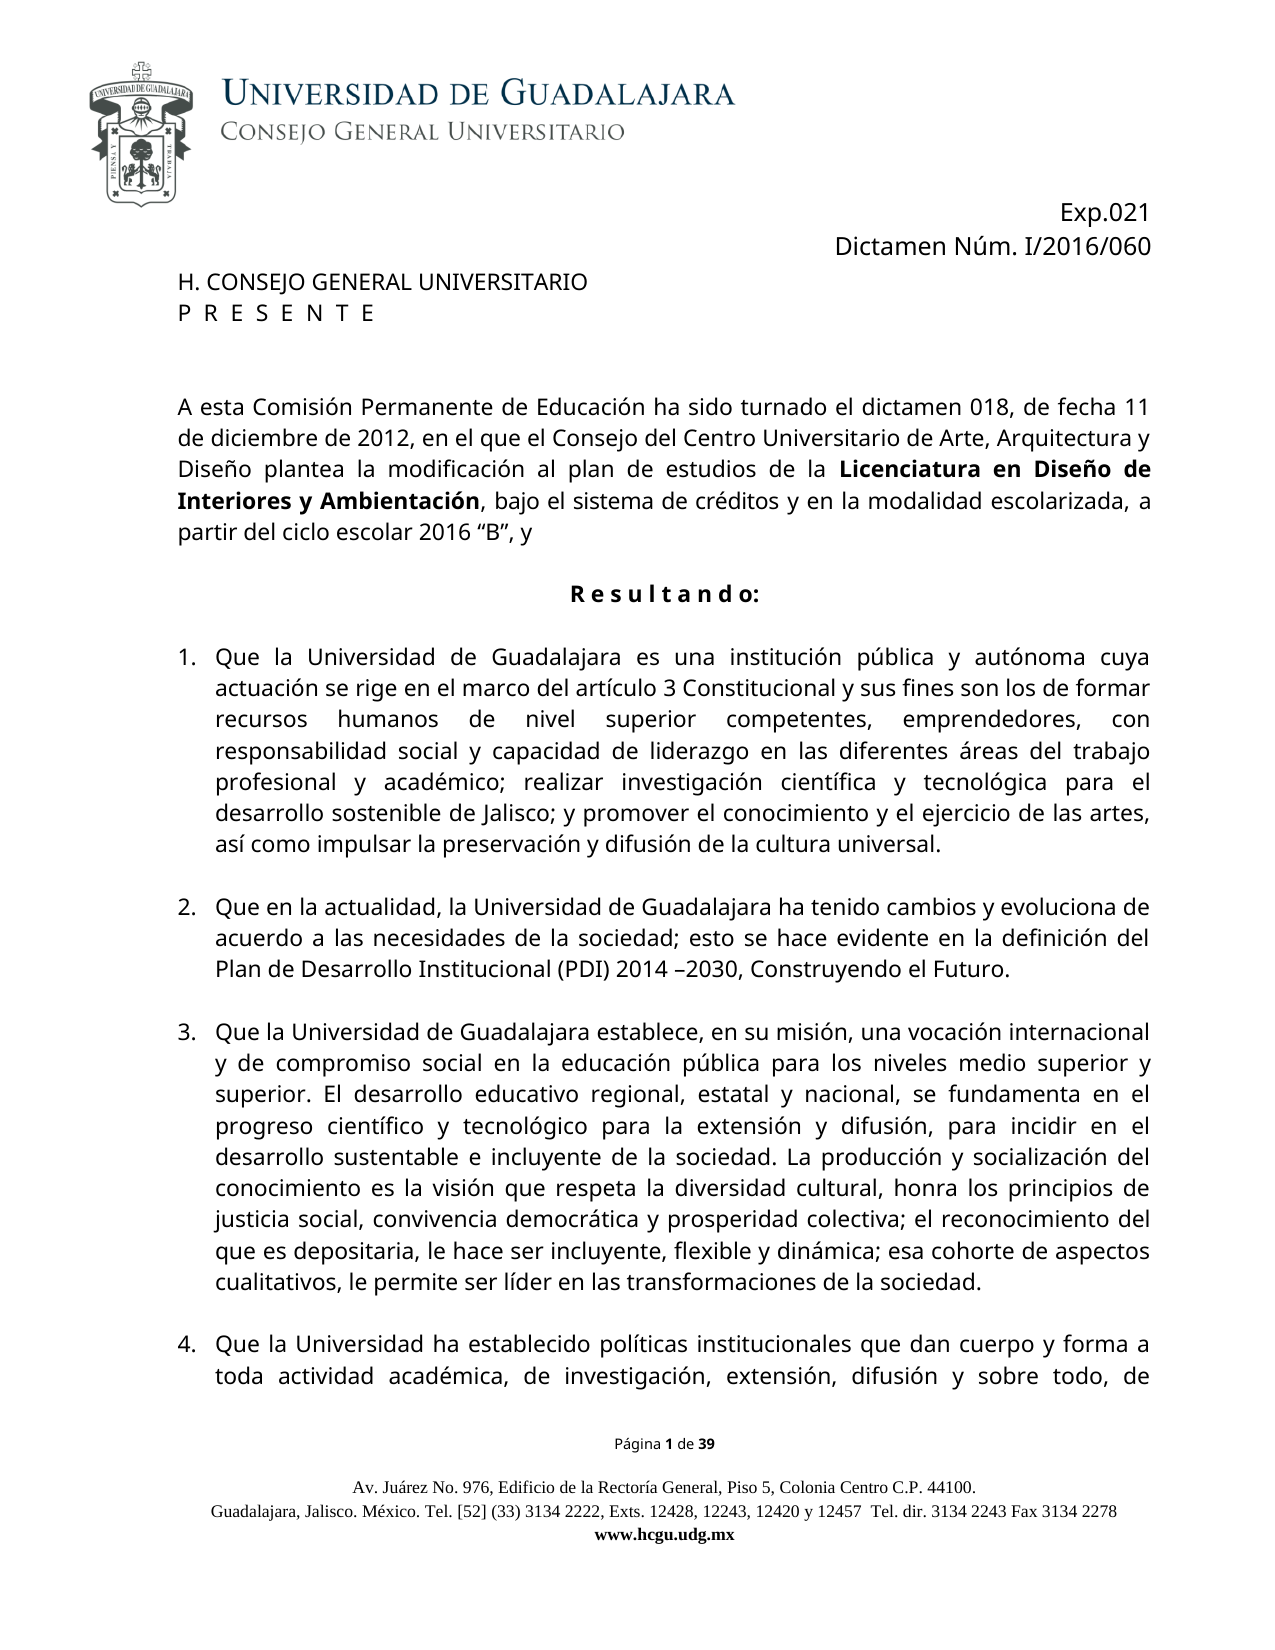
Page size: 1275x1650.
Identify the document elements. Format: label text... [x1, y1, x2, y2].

text H. CONSEJO GENERAL UNIVERSITARIO [177, 266, 1152, 297]
list Que la Universidad de Guadalajara establece, en su misión, una vocación internacional y de compromiso social en la educación pública para los niveles medio superior y superior. El desarrollo educativo regional, estatal y nacional, se fundamenta en el progreso científico y tecnológico para la extensión y difusión, para incidir en el desarrollo sustentable e incluyente de la sociedad. La producción y socialización del conocimiento es la visión que respeta la diversidad cultural, honra los principios de justicia social, convivencia democrática y prosperidad colectiva; el reconocimiento del que es depositaria, le hace ser incluyente, flexible y dinámica; esa cohorte de aspectos cualitativos, le permite ser líder en las transformaciones de la sociedad. [177, 1016, 1152, 1297]
text A esta Comisión Permanente de Educación ha sido turnado el dictamen 018, de fecha 11 de diciembre de 2012, en el que el Consejo del Centro Universitario de Arte, Arquitectura y Diseño plantea la modificación al plan de estudios de la Licenciatura en Diseño de Interiores y Ambientación, bajo el sistema de créditos y en la modalidad escolarizada, a partir del ciclo escolar 2016 “B”, y [177, 391, 1152, 547]
list Que la Universidad de Guadalajara es una institución pública y autónoma cuya actuación se rige en el marco del artículo 3 Constitucional y sus fines son los de formar recursos humanos de nivel superior competentes, emprendedores, con responsabilidad social y capacidad de liderazgo en las diferentes áreas del trabajo profesional y académico; realizar investigación científica y tecnológica para el desarrollo sostenible de Jalisco; y promover el conocimiento y el ejercicio de las artes, así como impulsar la preservación y difusión de la cultura universal. [177, 641, 1152, 859]
text PRESENTE [177, 297, 1152, 328]
list Que en la actualidad, la Universidad de Guadalajara ha tenido cambios y evoluciona de acuerdo a las necesidades de la sociedad; esto se hace evidente en la definición del Plan de Desarrollo Institucional (PDI) 2014 –2030, Construyendo el Futuro. [177, 891, 1152, 984]
picture [1, 1, 1274, 268]
text R e s u l t a n d o: [177, 578, 1152, 609]
